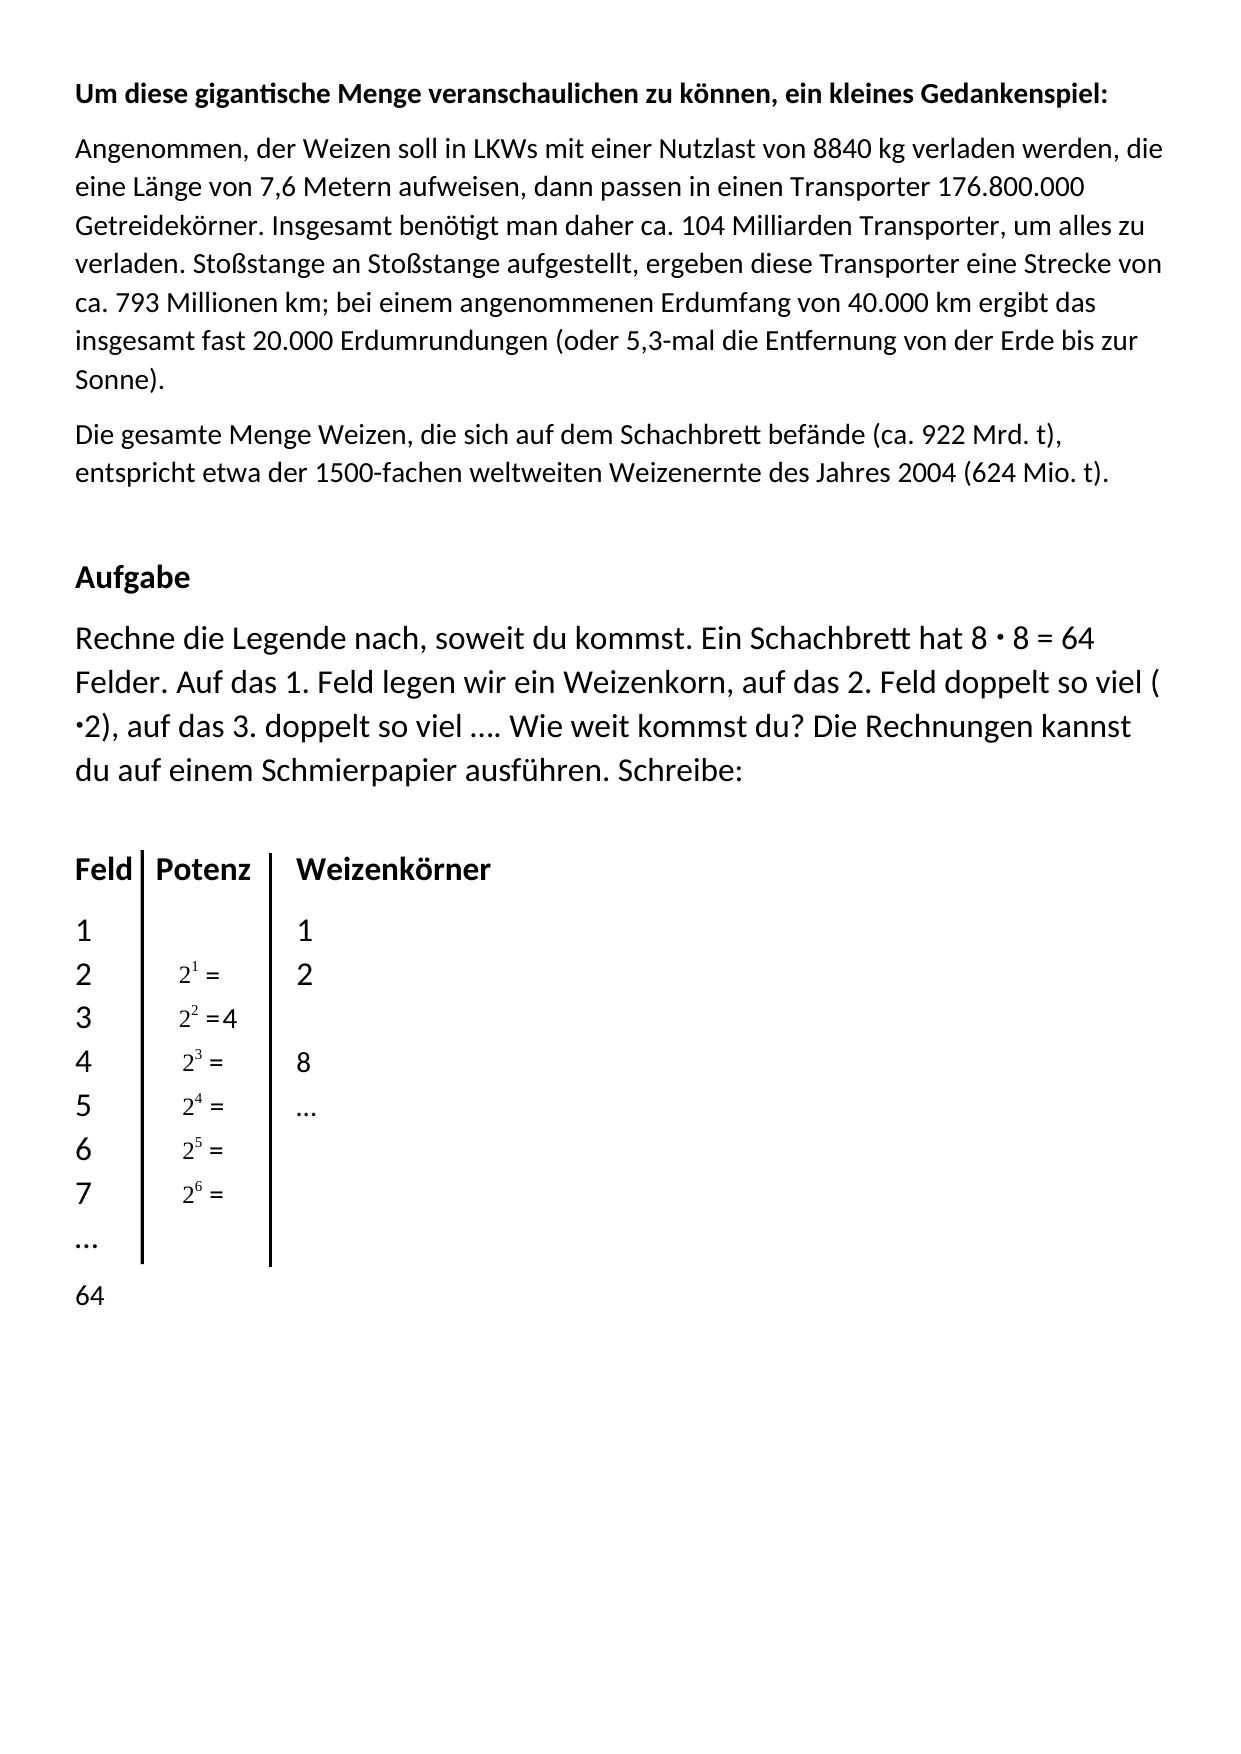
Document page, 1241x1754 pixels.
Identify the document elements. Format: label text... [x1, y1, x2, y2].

text Um diese gigantische Menge veranschaulichen zu können, ein kleines Gedankenspiel: [75, 75, 1165, 111]
text Aufgabe [75, 556, 1165, 597]
text Rechne die Legende nach, soweit du kommst. Ein Schachbrett hat 8 8 = 64 Felder. Auf das 1. Feld legen wir ein Weizenkorn, auf das 2. Feld doppelt so viel (2), auf das 3. doppelt so viel …. Wie weit kommst du? Die Rechnungen kannst du auf einem Schmierpapier ausführen. Schreibe: [75, 617, 1165, 789]
text 1 1 2 = 2 3 = 4 4 = 8 5 = … 6 = 7 = … [75, 908, 140, 1257]
text 1 1 2 = 2 3 = 4 4 = 8 5 = … 6 = 7 = … [272, 908, 1165, 1257]
text 1 1 2 = 2 3 = 4 4 = 8 5 = … 6 = 7 = … [144, 908, 269, 1257]
text Angenommen, der Weizen soll in LKWs mit einer Nutzlast von 8840 kg verladen werden, die eine Länge von 7,6 Metern aufweisen, dann passen in einen Transporter 176.800.000 Getreidekörner. Insgesamt benötigt man daher ca. 104 Milliarden Transporter, um alles zu verladen. Stoßstange an Stoßstange aufgestellt, ergeben diese Transporter eine Strecke von ca. 793 Millionen km; bei einem angenommenen Erdumfang von 40.000 km ergibt das insgesamt fast 20.000 Erdumrundungen (oder 5,3-mal die Entfernung von der Erde bis zur Sonne). [75, 130, 1165, 396]
text Die gesamte Menge Weizen, die sich auf dem Schachbrett befände (ca. 922 Mrd. t), entspricht etwa der 1500-fachen weltweiten Weizenernte des Jahres 2004 (624 Mio. t). [75, 416, 1165, 490]
text Feld Potenz Weizenkörner [75, 848, 1165, 889]
text 64 [75, 1277, 1165, 1312]
